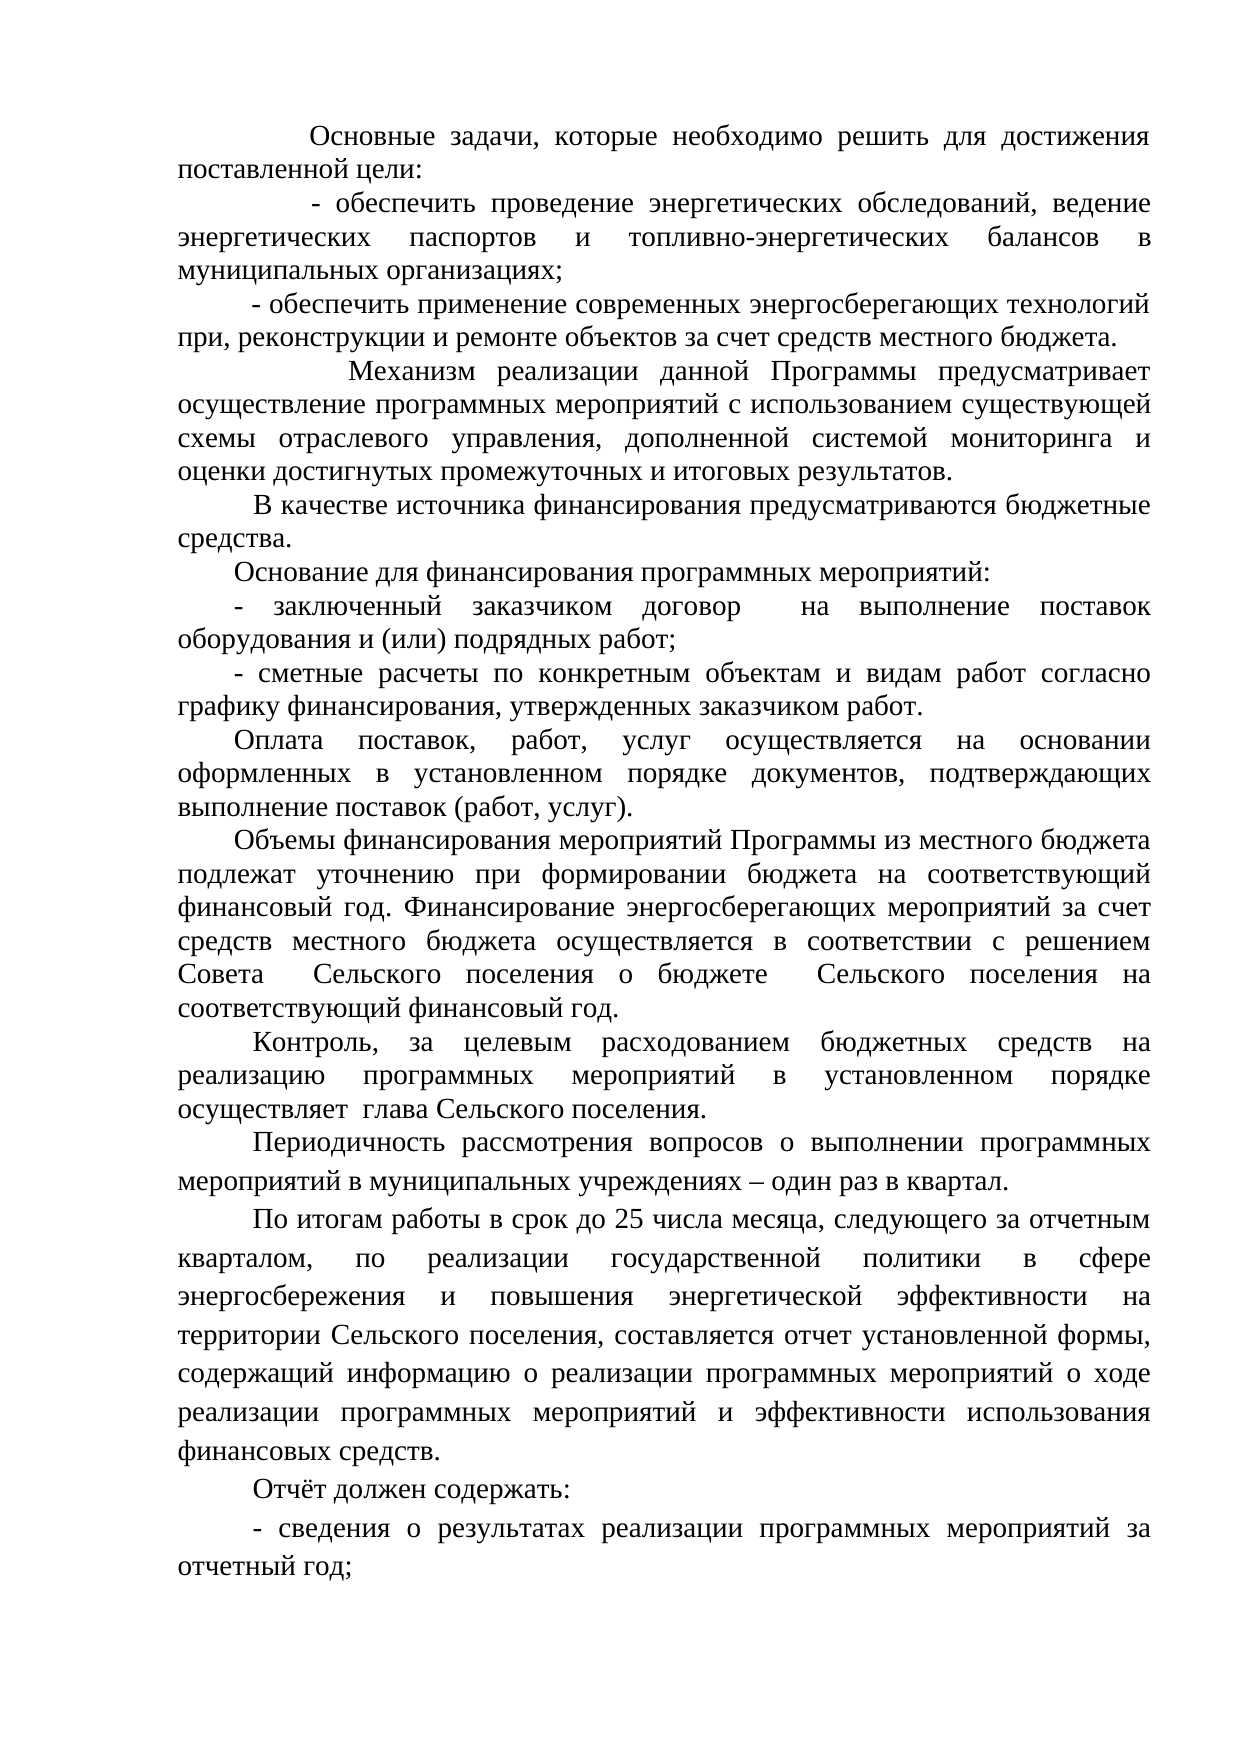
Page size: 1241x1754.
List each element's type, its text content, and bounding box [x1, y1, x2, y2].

text Оплата поставок, работ, услуг осуществляется на основании оформленных в установленном порядке документов, подтверждающих выполнение поставок (работ, услуг). [177, 722, 1152, 822]
text Механизм реализации данной Программы предусматривает осуществление программных мероприятий с использованием существующей схемы отраслевого управления, дополненной системой мониторинга и оценки достигнутых промежуточных и итоговых результатов. [177, 353, 1152, 487]
text В качестве источника финансирования предусматриваются бюджетные средства. [177, 487, 1152, 554]
text Объемы финансирования мероприятий Программы из местного бюджета подлежат уточнению при формировании бюджета на соответствующий финансовый год. Финансирование энергосберегающих мероприятий за счет средств местного бюджета осуществляется в соответствии с решением Совета Сельского поселения о бюджете Сельского поселения на соответствующий финансовый год. [177, 822, 1152, 1024]
text По итогам работы в срок до 25 числа месяца, следующего за отчетным кварталом, по реализации государственной политики в сфере энергосбережения и повышения энергетической эффективности на территории Сельского поселения, составляется отчет установленной формы, содержащий информацию о реализации программных мероприятий о ходе реализации программных мероприятий и эффективности использования финансовых средств. [177, 1201, 1152, 1466]
text - обеспечить применение современных энергосберегающих технологий при, реконструкции и ремонте объектов за счет средств местного бюджета. [177, 286, 1152, 353]
text Отчёт должен содержать: [177, 1471, 1152, 1505]
text - сведения о результатах реализации программных мероприятий за отчетный год; [177, 1510, 1152, 1582]
text Основные задачи, которые необходимо решить для достижения поставленной цели: [177, 118, 1152, 185]
text - сметные расчеты по конкретным объектам и видам работ согласно графику финансирования, утвержденных заказчиком работ. [177, 655, 1152, 722]
text - обеспечить проведение энергетических обследований, ведение энергетических паспортов и топливно-энергетических балансов в муниципальных организациях; [177, 185, 1152, 286]
text - заключенный заказчиком договор на выполнение поставок оборудования и (или) подрядных работ; [177, 588, 1152, 655]
text Периодичность рассмотрения вопросов о выполнении программных мероприятий в муниципальных учреждениях – один раз в квартал. [177, 1124, 1152, 1196]
text Контроль, за целевым расходованием бюджетных средств на реализацию программных мероприятий в установленном порядке осуществляет глава Сельского поселения. [177, 1024, 1152, 1124]
text Основание для финансирования программных мероприятий: [177, 554, 1152, 588]
